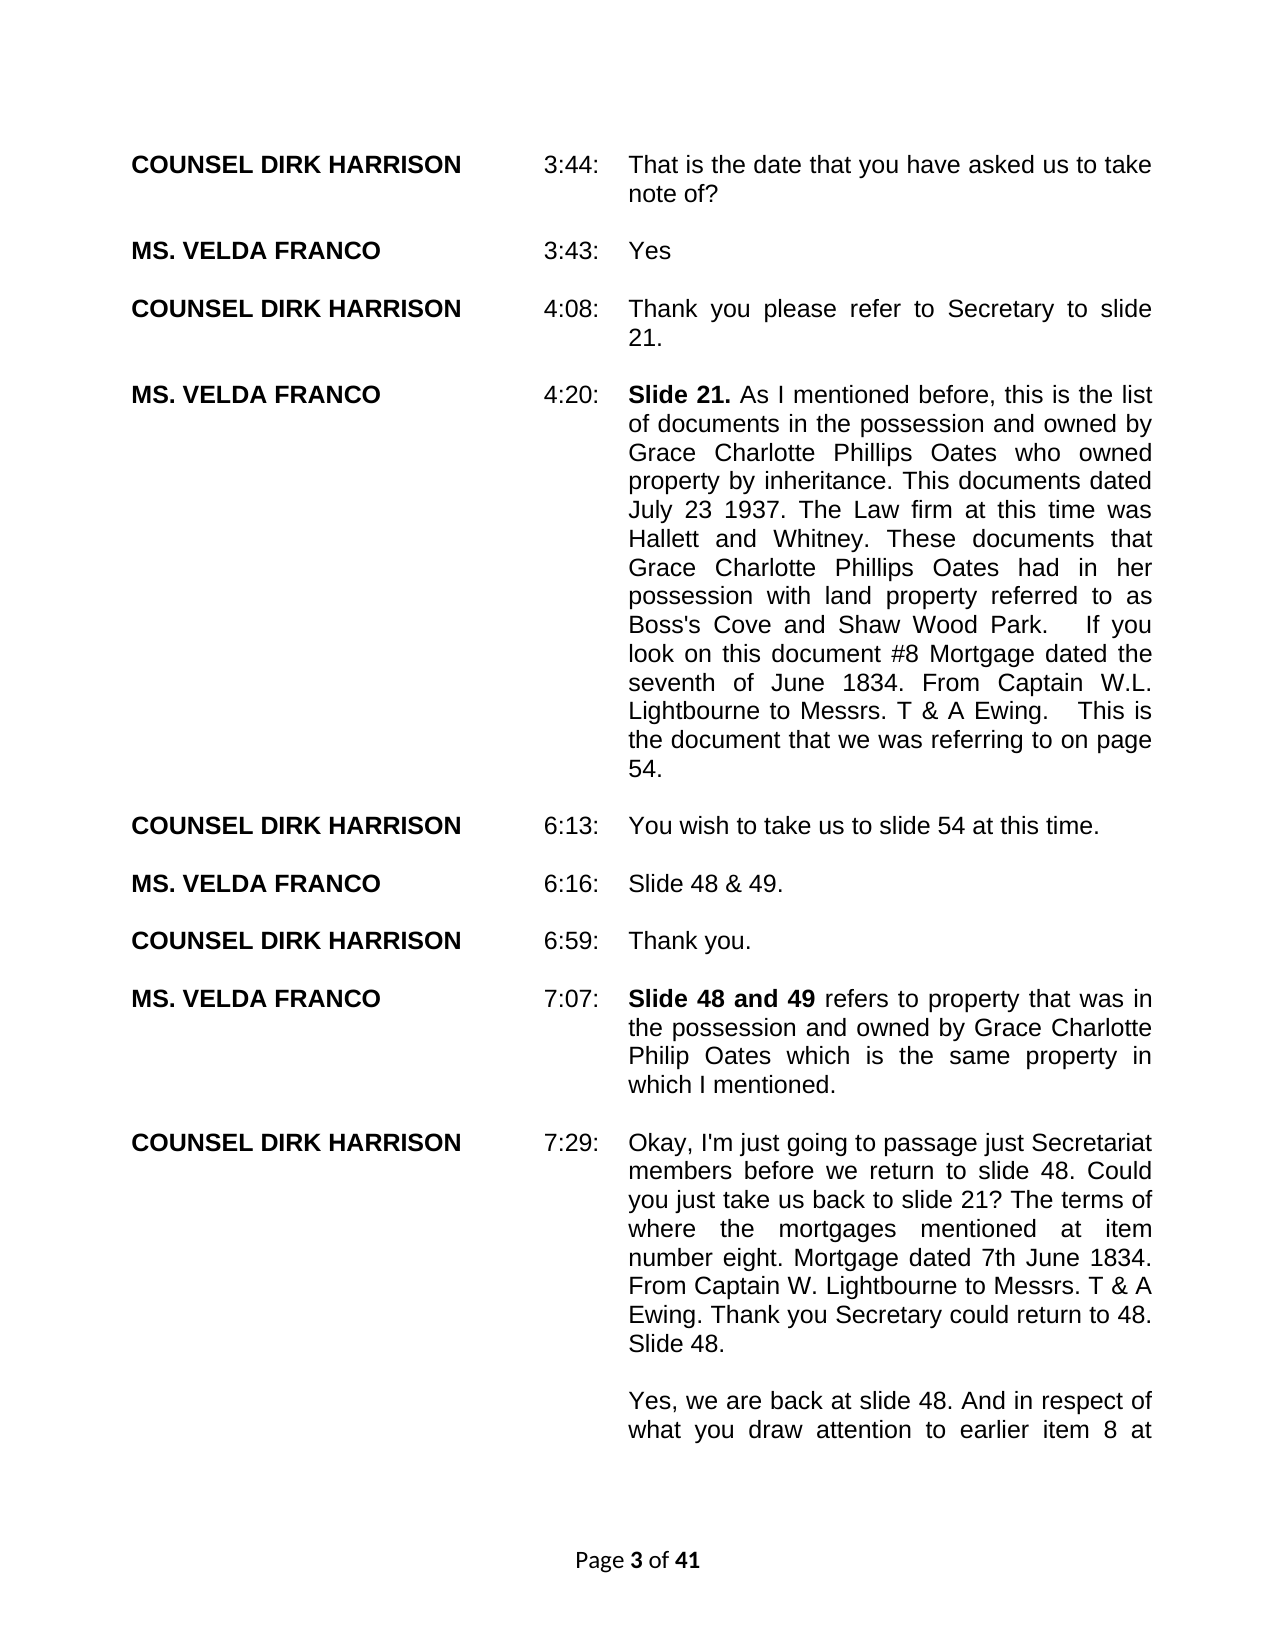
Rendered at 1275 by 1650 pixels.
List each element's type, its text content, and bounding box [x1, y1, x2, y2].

text COUNSEL DIRK HARRISON 6:59: Thank you. [131, 926, 1153, 955]
text MS. VELDA FRANCO 4:20: Slide 21. As I mentioned before, this is the list of documents in the possession and owned by Grace Charlotte Phillips Oates who owned property by inheritance. This documents dated July 23 1937. The Law firm at this time was Hallett and Whitney. These documents that Grace Charlotte Phillips Oates had in her possession with land property referred to as Boss's Cove and Shaw Wood Park. If you look on this document #8 Mortgage dated the seventh of June 1834. From Captain W.L. Lightbourne to Messrs. T & A Ewing. This is the document that we was referring to on page 54. [131, 380, 1153, 782]
text COUNSEL DIRK HARRISON 7:29: Okay, I'm just going to passage just Secretariat members before we return to slide 48. Could you just take us back to slide 21? The terms of where the mortgages mentioned at item number eight. Mortgage dated 7th June 1834. From Captain W. Lightbourne to Messrs. T & A Ewing. Thank you Secretary could return to 48. Slide 48. [131, 1127, 1153, 1357]
text COUNSEL DIRK HARRISON 6:13: You wish to take us to slide 54 at this time. [131, 811, 1153, 840]
text MS. VELDA FRANCO 6:16: Slide 48 & 49. [131, 869, 1153, 897]
text MS. VELDA FRANCO 7:07: Slide 48 and 49 refers to property that was in the possession and owned by Grace Charlotte Philip Oates which is the same property in which I mentioned. [131, 984, 1153, 1099]
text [131, 1386, 1153, 1444]
text MS. VELDA FRANCO 3:43: Yes [131, 236, 1153, 265]
text COUNSEL DIRK HARRISON 4:08: Thank you please refer to Secretary to slide 21. [131, 294, 1153, 351]
text COUNSEL DIRK HARRISON 3:44: That is the date that you have asked us to take note of? [131, 150, 1153, 207]
